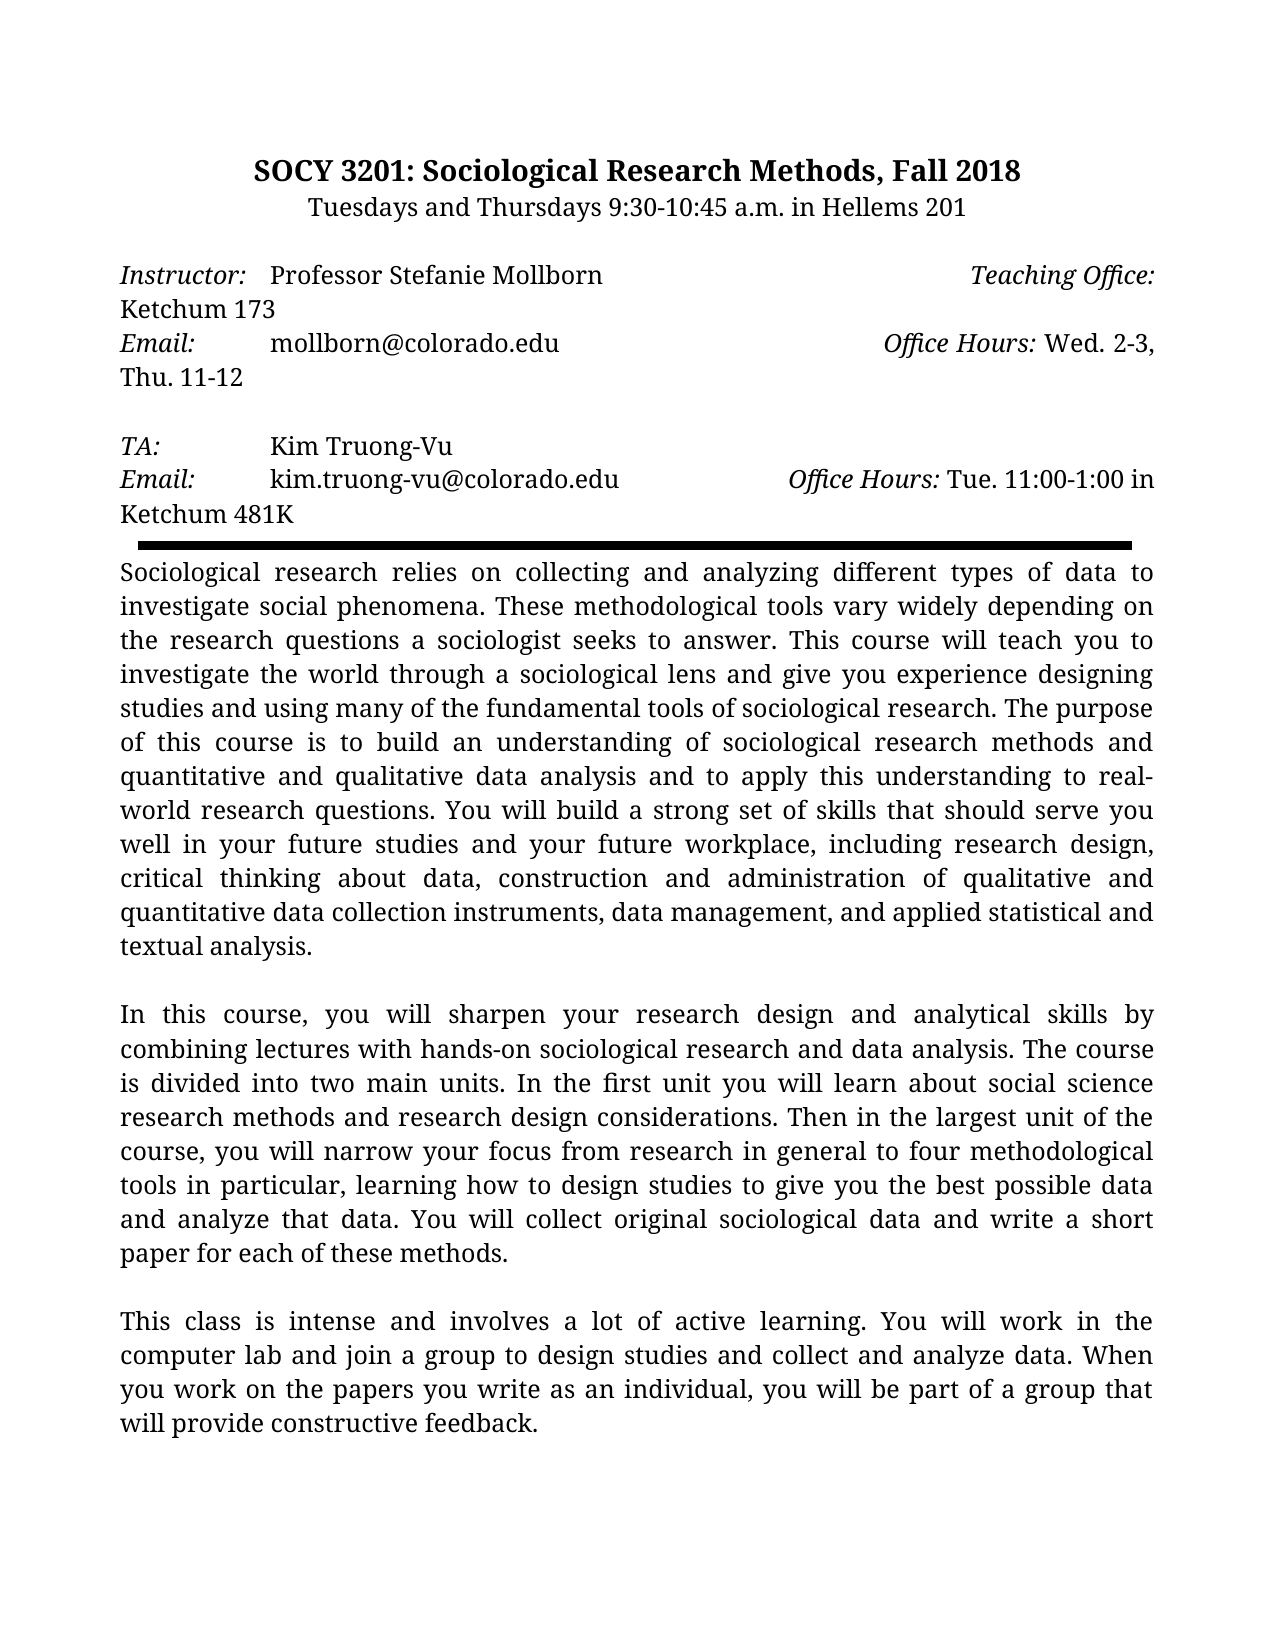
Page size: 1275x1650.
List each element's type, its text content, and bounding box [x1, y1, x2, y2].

text TA: Kim Truong-Vu [120, 428, 1155, 462]
text Tuesdays and Thursdays 9:30-10:45 a.m. in Hellems 201 [120, 190, 1155, 224]
text Email: kim.truong-vu@colorado.edu Office Hours: Tue. 11:00-1:00 in Ketchum 481K [120, 462, 1155, 530]
text This class is intense and involves a lot of active learning. You will work in the computer lab and join a group to design studies and collect and analyze data. When you work on the papers you write as an individual, you will be part of a group that will provide constructive feedback. [120, 1304, 1155, 1440]
text Sociological research relies on collecting and analyzing different types of data to investigate social phenomena. These methodological tools vary widely depending on the research questions a sociologist seeks to answer. This course will teach you to investigate the world through a sociological lens and give you experience designing studies and using many of the fundamental tools of sociological research. The purpose of this course is to build an understanding of sociological research methods and quantitative and qualitative data analysis and to apply this understanding to real-world research questions. You will build a strong set of skills that should serve you well in your future studies and your future workplace, including research design, critical thinking about data, construction and administration of qualitative and quantitative data collection instruments, data management, and applied statistical and textual analysis. [120, 554, 1155, 963]
text In this course, you will sharpen your research design and analytical skills by combining lectures with hands-on sociological research and data analysis. The course is divided into two main units. In the first unit you will learn about social science research methods and research design considerations. Then in the largest unit of the course, you will narrow your focus from research in general to four methodological tools in particular, learning how to design studies to give you the best possible data and analyze that data. You will collect original sociological data and write a short paper for each of these methods. [120, 997, 1155, 1270]
text Instructor: Professor Stefanie Mollborn Teaching Office: Ketchum 173 [120, 258, 1155, 326]
text SOCY 3201: Sociological Research Methods, Fall 2018 [120, 150, 1155, 190]
text Email: mollborn@colorado.edu Office Hours: Wed. 2-3, Thu. 11-12 [120, 326, 1155, 394]
